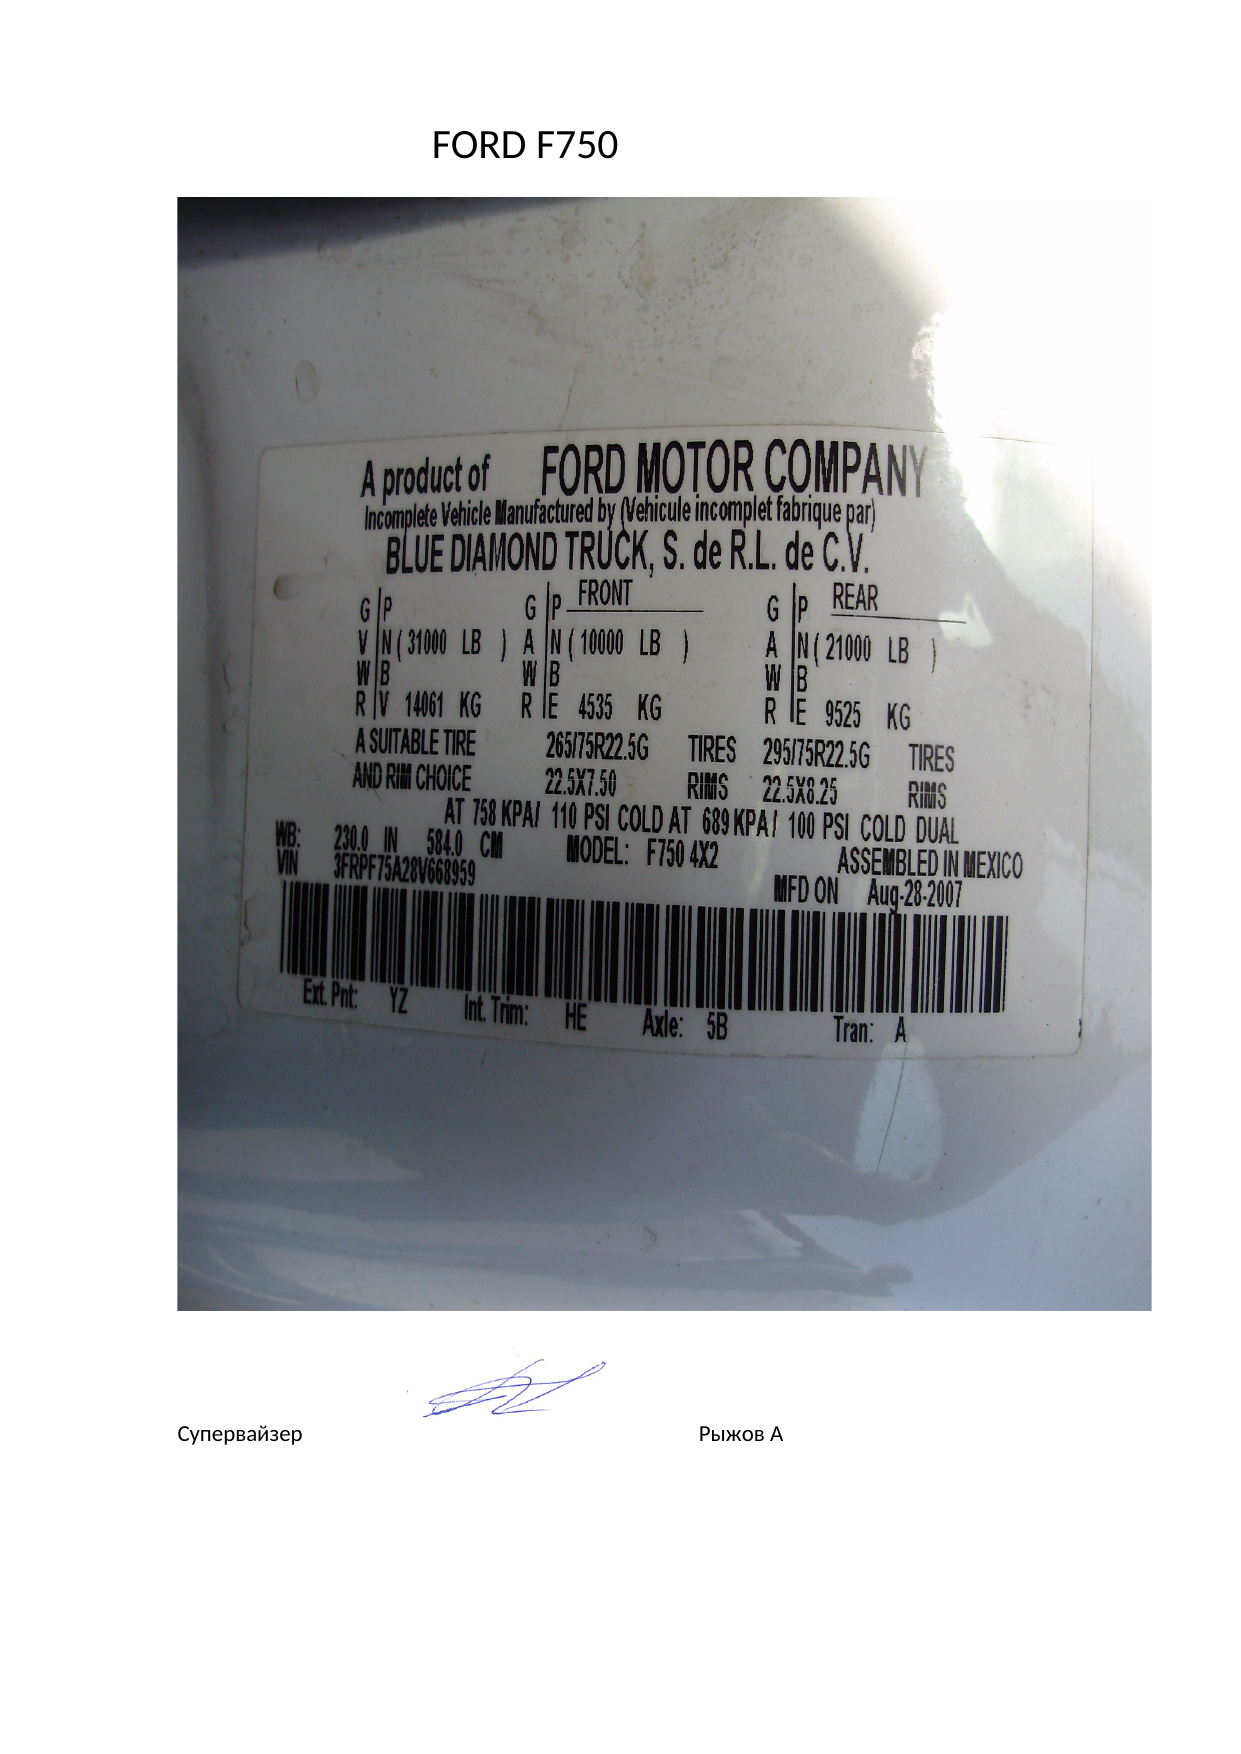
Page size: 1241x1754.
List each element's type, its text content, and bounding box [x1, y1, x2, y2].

text Супервайзер Рыжов А [177, 1335, 1152, 1447]
picture [177, 197, 1152, 1311]
picture [406, 1335, 611, 1442]
text FORD F750 [177, 118, 1152, 169]
